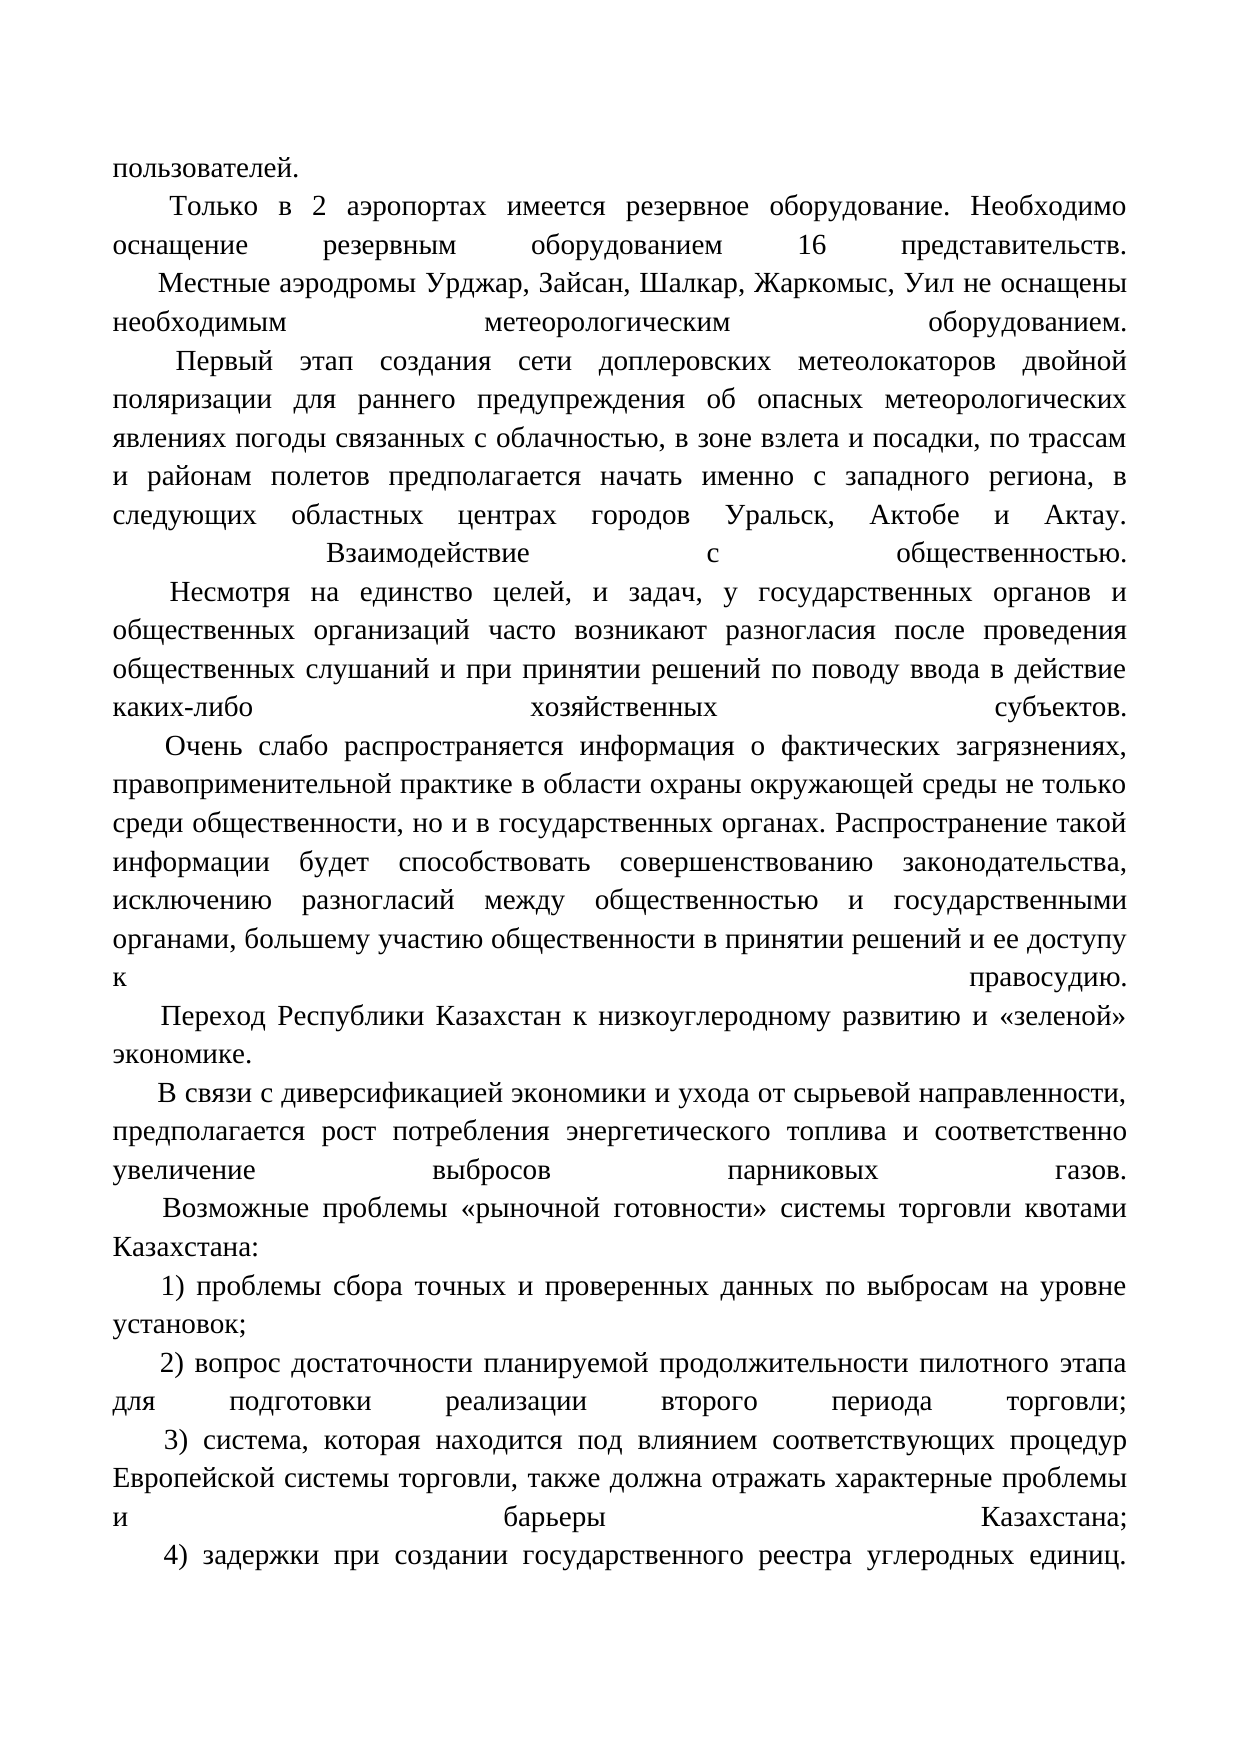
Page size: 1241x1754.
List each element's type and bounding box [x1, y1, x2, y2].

text [112, 150, 1128, 1571]
